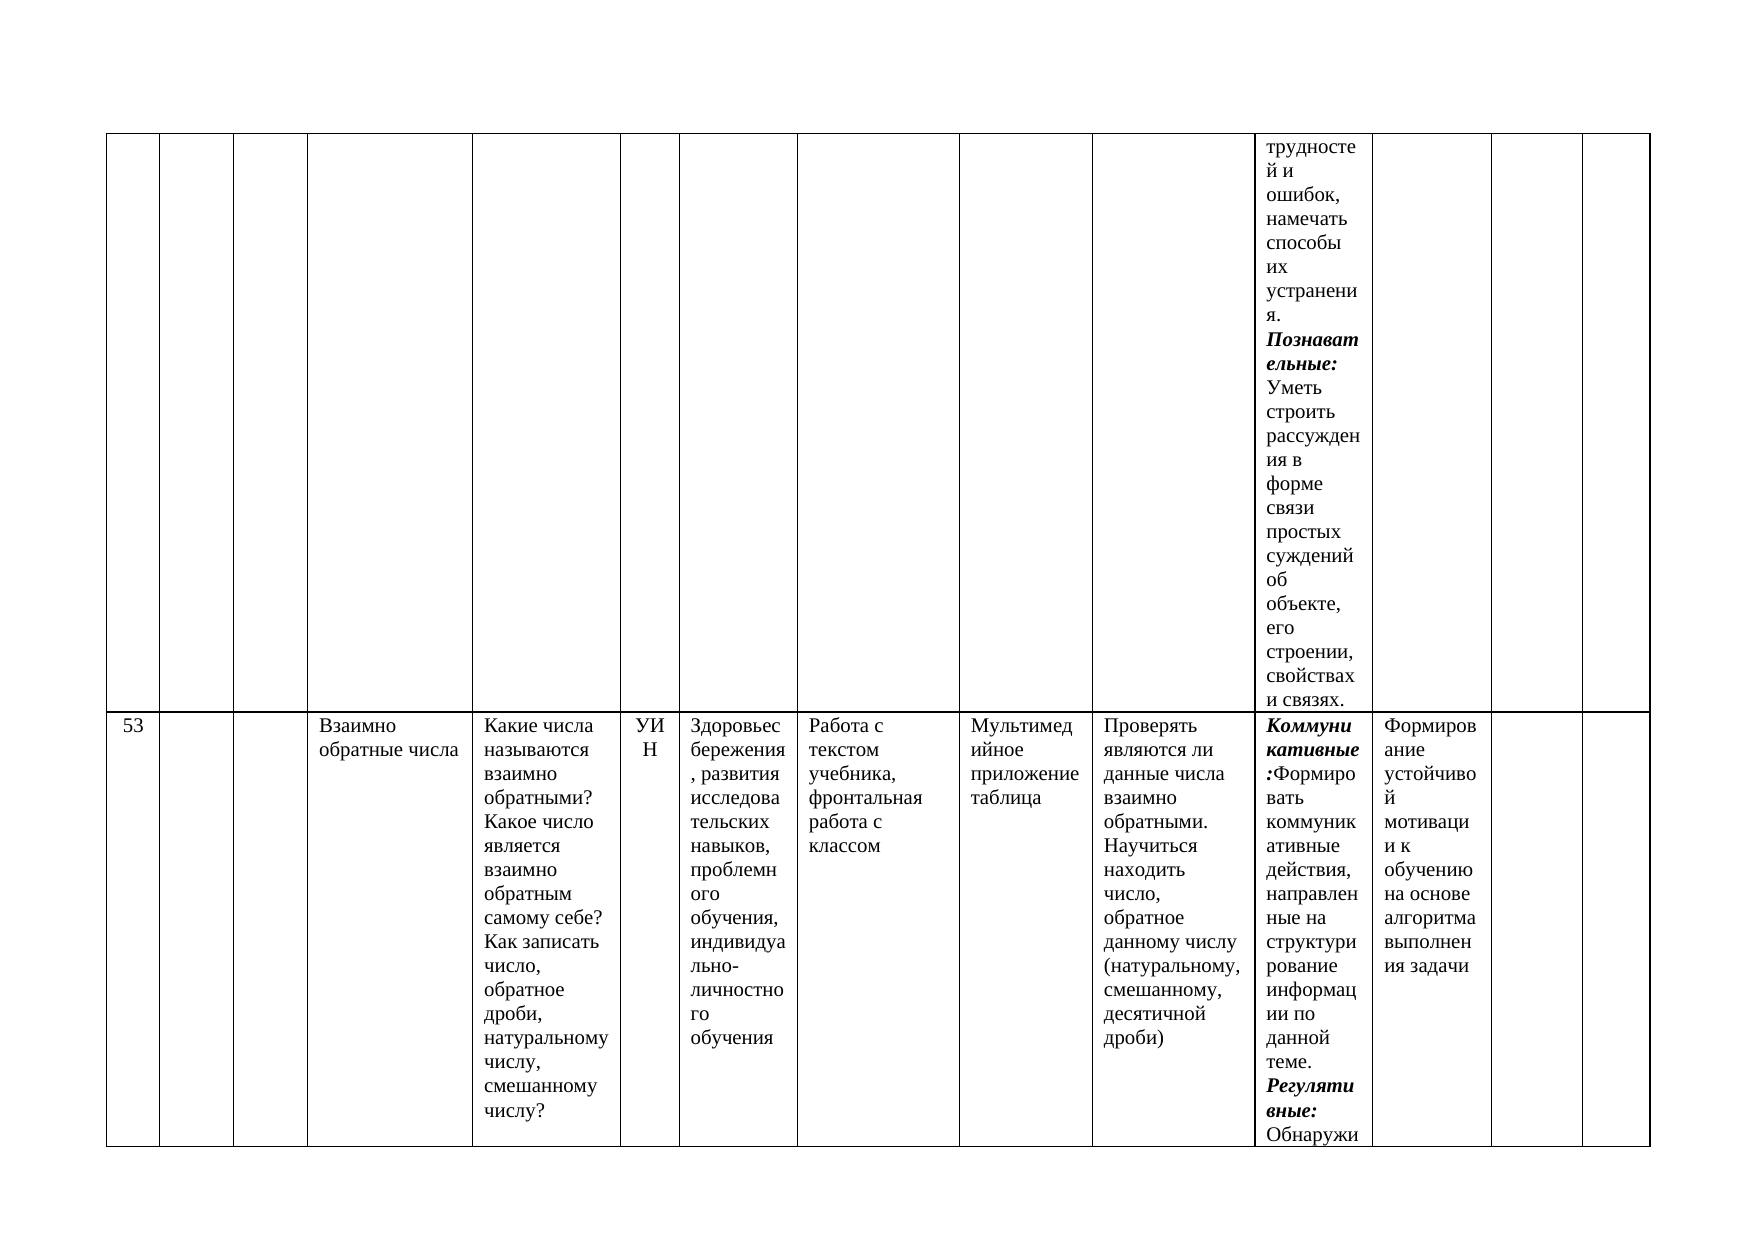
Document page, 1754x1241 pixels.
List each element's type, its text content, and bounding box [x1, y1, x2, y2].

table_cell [473, 134, 620, 711]
table_cell УИН [621, 713, 679, 1146]
table_cell [1492, 713, 1582, 1146]
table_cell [308, 713, 472, 1146]
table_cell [798, 713, 959, 1146]
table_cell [473, 713, 620, 1146]
table_cell [1492, 134, 1582, 711]
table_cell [1373, 713, 1491, 1146]
table_cell [1583, 713, 1649, 1146]
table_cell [680, 134, 797, 711]
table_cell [1373, 134, 1491, 711]
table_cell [1256, 713, 1372, 1146]
table_cell [160, 713, 233, 1146]
table_cell 52 [107, 134, 159, 711]
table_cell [798, 134, 959, 711]
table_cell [960, 713, 1092, 1146]
table_cell [160, 134, 233, 711]
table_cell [960, 134, 1092, 711]
table_cell 53 [107, 713, 159, 1146]
table_cell УП [621, 134, 679, 711]
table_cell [1093, 134, 1254, 711]
table_cell [1583, 134, 1649, 711]
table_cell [308, 134, 472, 711]
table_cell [1093, 713, 1254, 1146]
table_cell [1256, 134, 1372, 711]
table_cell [680, 713, 797, 1146]
table_cell [234, 713, 307, 1146]
table_cell [234, 134, 307, 711]
